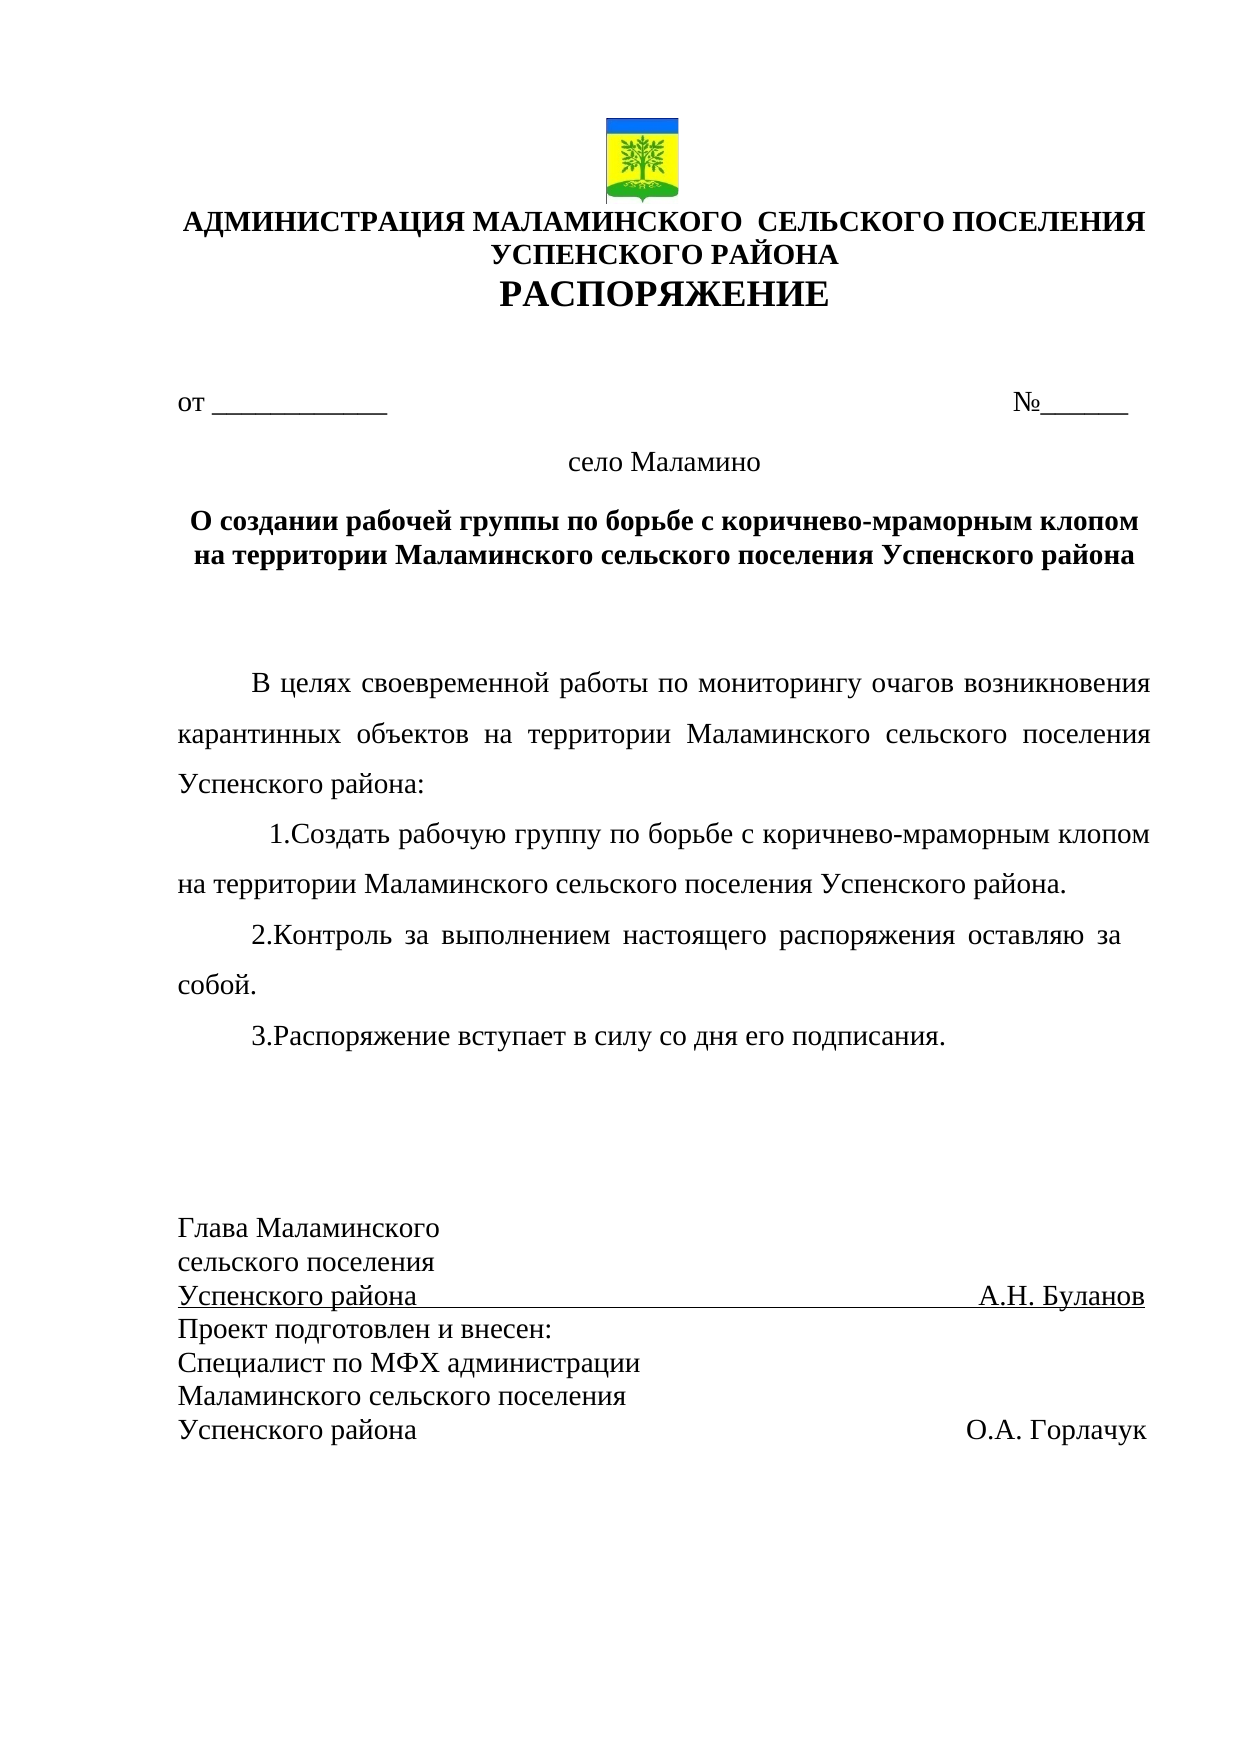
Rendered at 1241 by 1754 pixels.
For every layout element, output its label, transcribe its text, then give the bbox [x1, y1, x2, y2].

text Успенского района О.А. Горлачук [177, 1412, 1152, 1445]
text 3.Распоряжение вступает в силу со дня его подписания. [177, 1018, 1122, 1051]
text Маламинского сельского поселения [177, 1378, 1152, 1412]
text АДМИНИСТРАЦИЯ МАЛАМИНСКОГО СЕЛЬСКОГО ПОСЕЛЕНИЯ [177, 204, 1152, 237]
picture [606, 118, 679, 204]
text Успенского района А.Н. Буланов [177, 1278, 1152, 1311]
text 1.Создать рабочую группу по борьбе с коричнево-мраморным клопом на территории Маламинского сельского поселения Успенского района. [177, 816, 1152, 900]
text 2.Контроль за выполнением настоящего распоряжения оставляю за собой. [177, 917, 1122, 1001]
text Глава Маламинского [177, 1211, 1152, 1244]
text Проект подготовлен и внесен: [177, 1311, 1152, 1345]
text УСПЕНСКОГО РАЙОНА [177, 237, 1152, 271]
text село Маламино [177, 444, 1152, 477]
text сельского поселения [177, 1244, 1152, 1278]
text О создании рабочей группы по борьбе с коричнево-мраморным клопом на территории Маламинского сельского поселения Успенского района [177, 503, 1152, 570]
text В целях своевременной работы по мониторингу очагов возникновения карантинных объектов на территории Маламинского сельского поселения Успенского района: [177, 665, 1152, 799]
text от ____________ №______ [177, 384, 1152, 418]
text РАСПОРЯЖЕНИЕ [177, 271, 1152, 314]
text Специалист по МФХ администрации [177, 1345, 1152, 1378]
